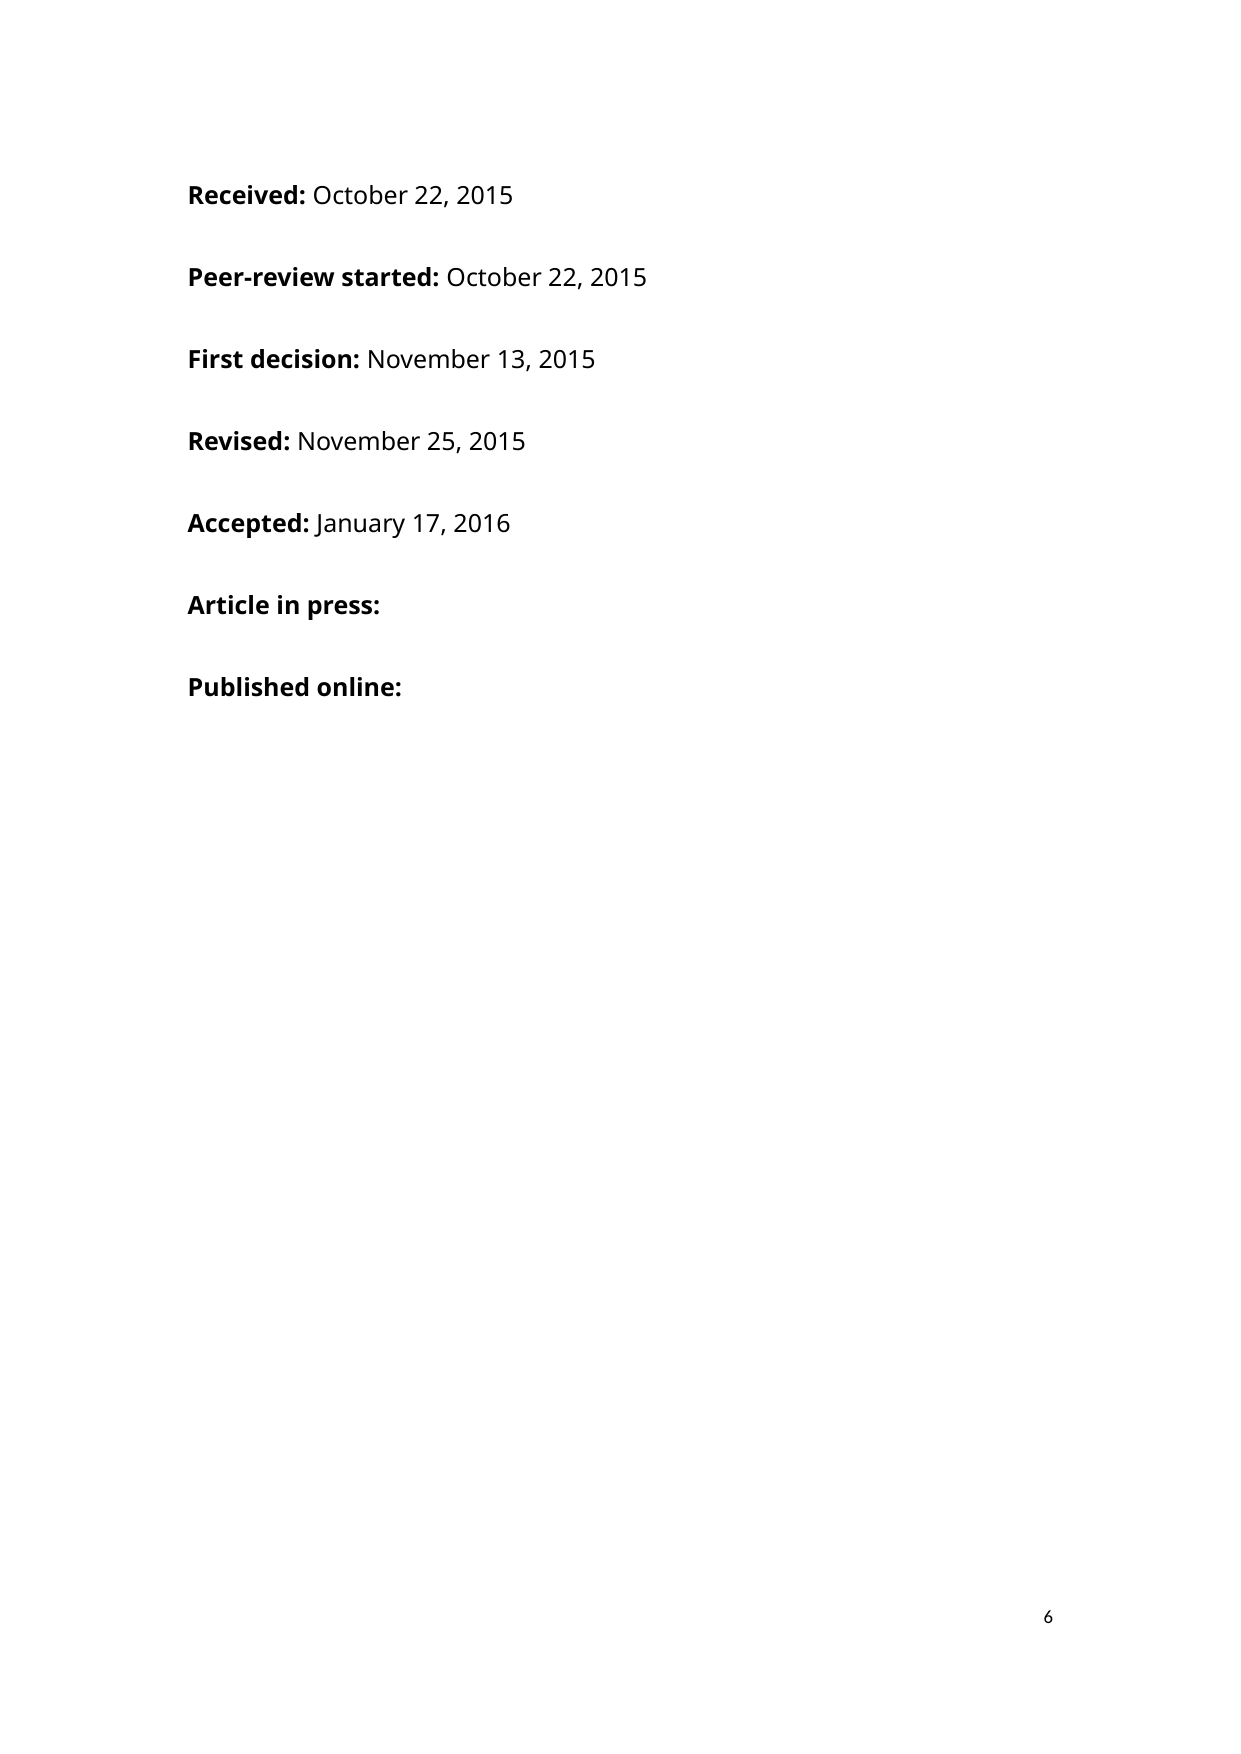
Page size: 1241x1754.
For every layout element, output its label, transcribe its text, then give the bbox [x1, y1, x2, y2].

text Article in press: [187, 572, 1053, 637]
text First decision: November 13, 2015 [187, 326, 1053, 391]
text Peer-review started: October 22, 2015 [187, 244, 1053, 309]
text Published online: [187, 654, 1053, 719]
text Accepted: January 17, 2016 [187, 490, 1053, 555]
text Revised: November 25, 2015 [187, 408, 1053, 473]
text Received: October 22, 2015 [187, 162, 1053, 227]
